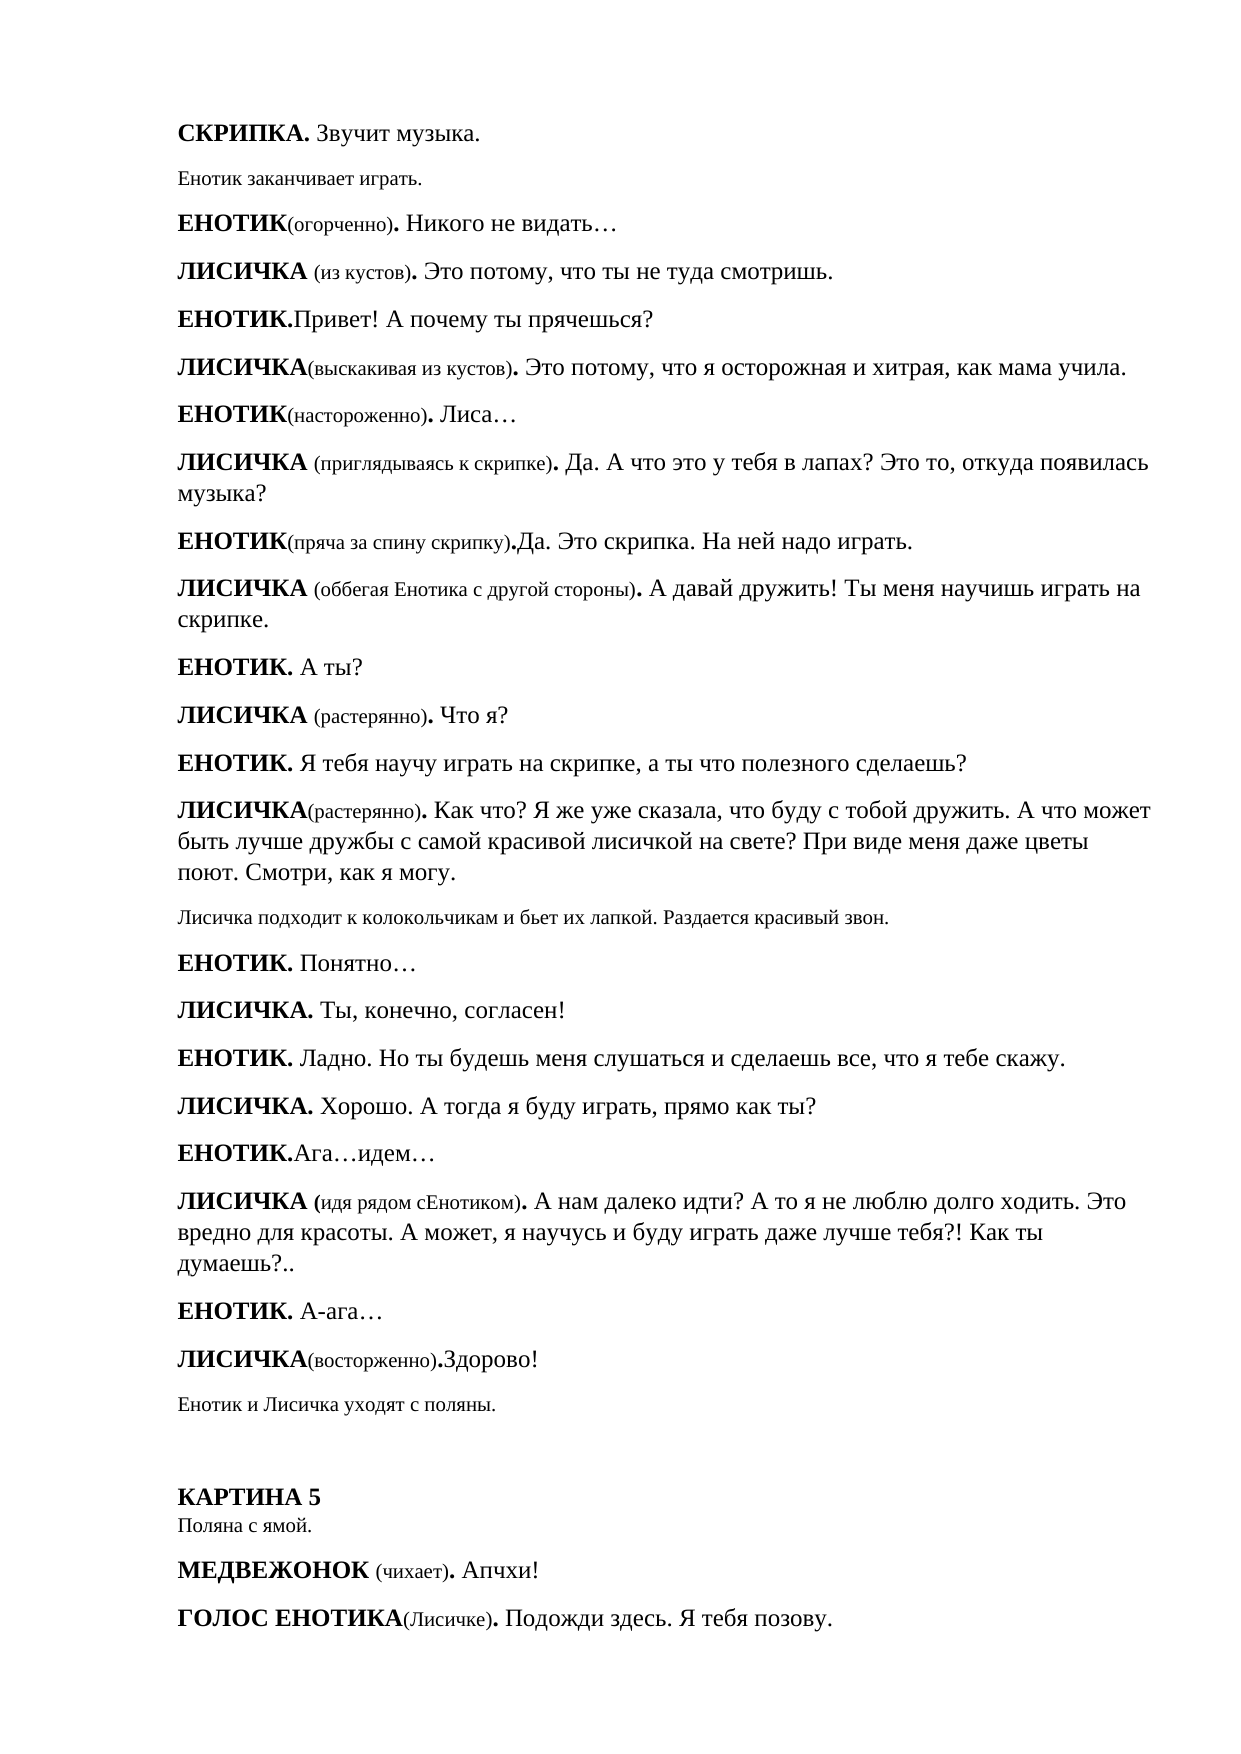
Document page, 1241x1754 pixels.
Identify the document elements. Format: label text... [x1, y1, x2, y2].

text МЕДВЕЖОНОК (чихает). Апчхи! [177, 1555, 1152, 1584]
text ЕНОТИК.Привет! А почему ты прячешься? [177, 304, 1152, 333]
text ЕНОТИК(огорченно). Никого не видать… [177, 208, 1152, 237]
text ЕНОТИК(настороженно). Лиса… [177, 399, 1152, 428]
text ЛИСИЧКА(выскакивая из кустов). Это потому, что я осторожная и хитрая, как мама учила. [177, 352, 1152, 380]
text ЛИСИЧКА (идя рядом сЕнотиком). А нам далеко идти? А то я не люблю долго ходить. Это вредно для красоты. А может, я научусь и буду играть даже лучше тебя?! Как ты думаешь?.. [177, 1186, 1152, 1277]
subtitle КАРТИНА 5 [177, 1482, 1152, 1511]
text ЛИСИЧКА. Хорошо. А тогда я буду играть, прямо как ты? [177, 1091, 1152, 1119]
text ЛИСИЧКА(растерянно). Как что? Я же уже сказала, что буду с тобой дружить. А что может быть лучше дружбы с самой красивой лисичкой на свете? При виде меня даже цветы поют. Смотри, как я могу. [177, 795, 1152, 886]
text ЛИСИЧКА. Ты, конечно, согласен! [177, 995, 1152, 1024]
text ЛИСИЧКА (из кустов). Это потому, что ты не туда смотришь. [177, 256, 1152, 285]
text ЕНОТИК. Понятно… [177, 948, 1152, 976]
text Лисичка подходит к колокольчикам и бьет их лапкой. Раздается красивый звон. [177, 905, 1152, 929]
text СКРИПКА. Звучит музыка. [177, 118, 1152, 147]
text Поляна с ямой. [177, 1513, 1152, 1537]
text ЕНОТИК. Ладно. Но ты будешь меня слушаться и сделаешь все, что я тебе скажу. [177, 1043, 1152, 1072]
text ЕНОТИК. А-ага… [177, 1296, 1152, 1325]
text ЕНОТИК.Ага…идем… [177, 1138, 1152, 1167]
text Енотик и Лисичка уходят с поляны. [177, 1391, 1152, 1416]
text ЕНОТИК(пряча за спину скрипку).Да. Это скрипка. На ней надо играть. [177, 526, 1152, 554]
text ЛИСИЧКА (растерянно). Что я? [177, 700, 1152, 729]
text ЕНОТИК. Я тебя научу играть на скрипке, а ты что полезного сделаешь? [177, 748, 1152, 776]
text ГОЛОС ЕНОТИКА(Лисичке). Подожди здесь. Я тебя позову. [177, 1603, 1152, 1632]
text ЕНОТИК. А ты? [177, 652, 1152, 681]
text ЛИСИЧКА(восторженно).Здорово! [177, 1344, 1152, 1372]
text Енотик заканчивает играть. [177, 166, 1152, 190]
text ЛИСИЧКА (приглядываясь к скрипке). Да. А что это у тебя в лапах? Это то, откуда появилась музыка? [177, 447, 1152, 507]
text ЛИСИЧКА (оббегая Енотика с другой стороны). А давай дружить! Ты меня научишь играть на скрипке. [177, 573, 1152, 633]
